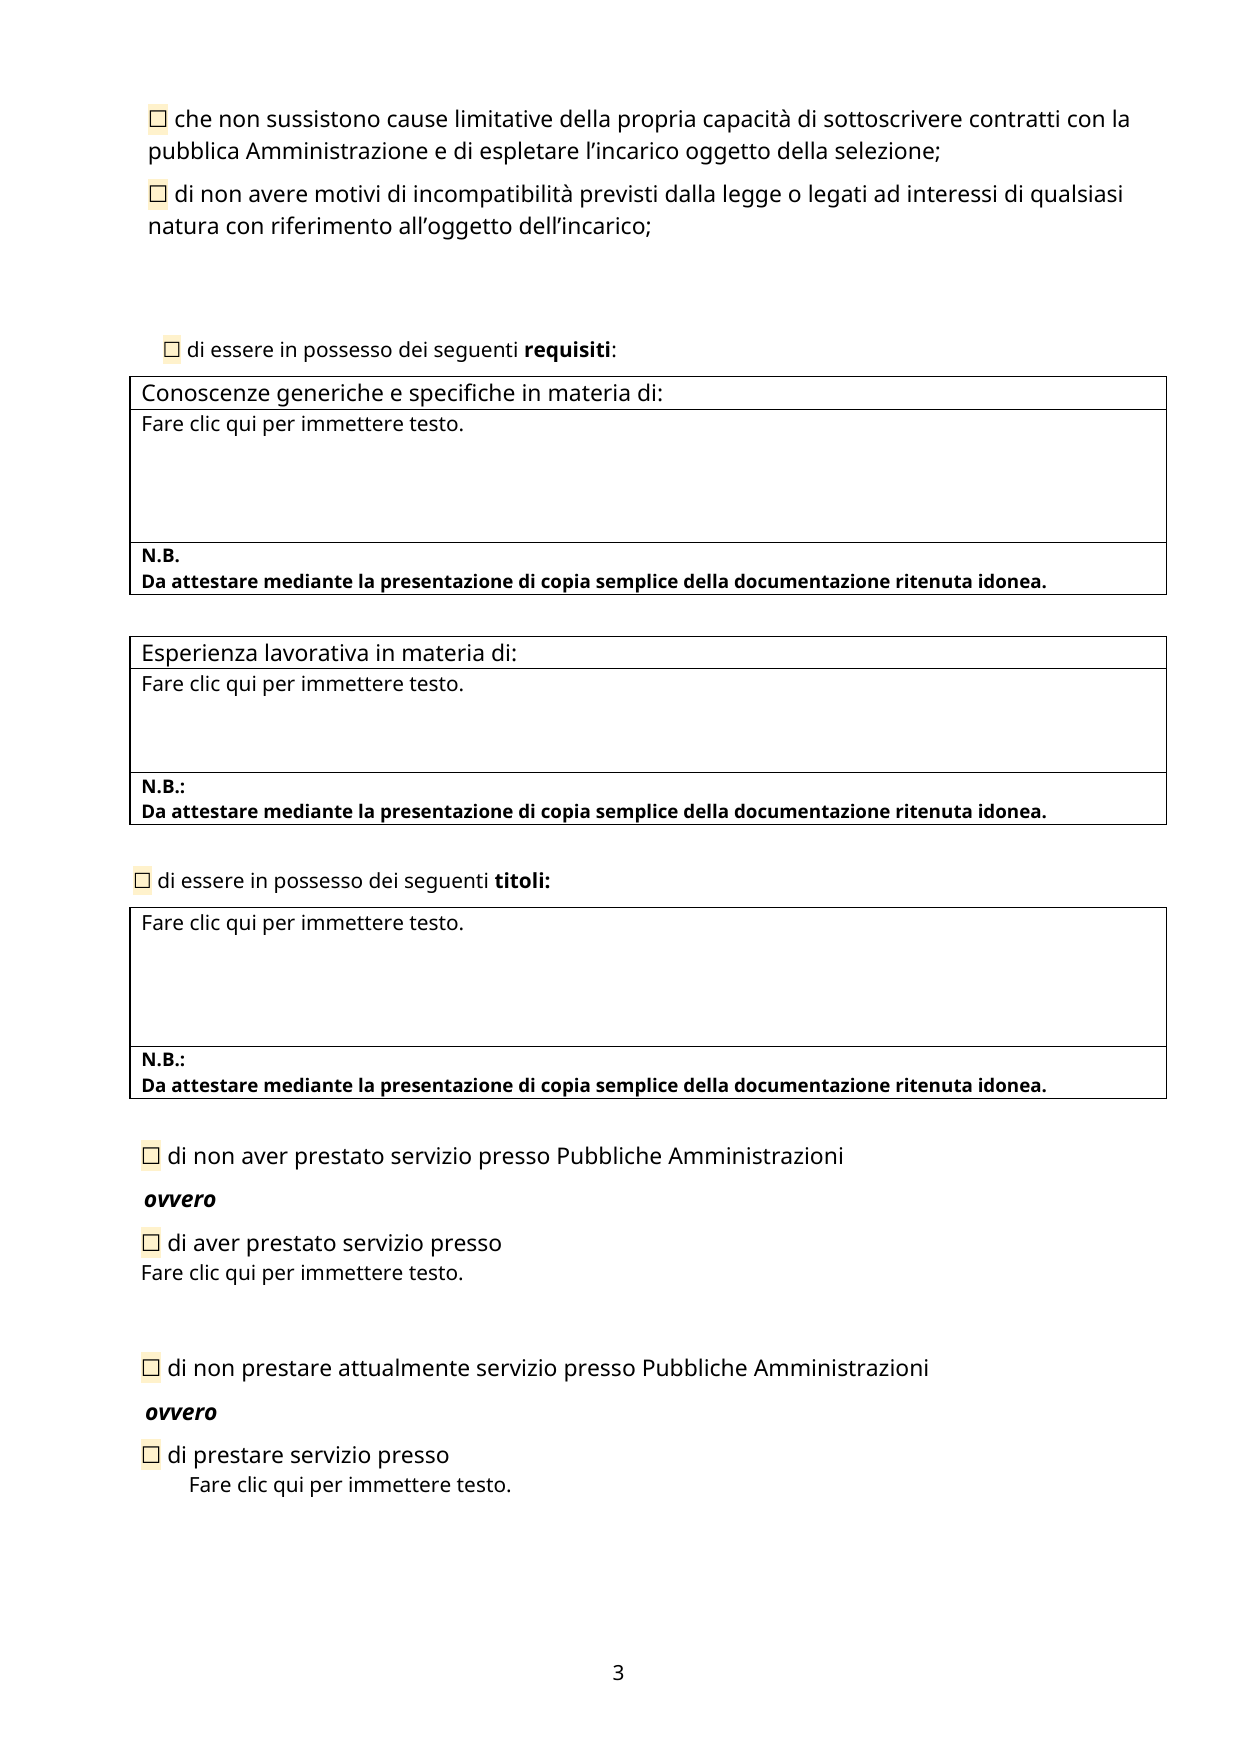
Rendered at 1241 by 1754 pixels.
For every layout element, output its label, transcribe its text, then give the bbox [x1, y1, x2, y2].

table_cell di non prestare attualmente servizio presso Pubbliche Amministrazioni [129, 1352, 1122, 1395]
table_header Esperienza lavorativa in materia di: [131, 637, 1166, 668]
table_cell di prestare servizio presso [129, 1439, 1122, 1562]
table_cell ovvero [129, 1184, 1122, 1227]
text di essere in possesso dei seguenti requisiti: [181, 335, 1122, 364]
table_cell ovvero [129, 1395, 1122, 1439]
table_cell di aver prestato servizio presso [129, 1227, 1122, 1352]
table_cell N.B. Da attestare mediante la presentazione di copia semplice della documentazione ritenuta idonea. [131, 543, 1166, 594]
table_cell N.B.: Da attestare mediante la presentazione di copia semplice della documentazione ritenuta idonea. [131, 773, 1166, 824]
text di essere in possesso dei seguenti titoli: [152, 866, 1122, 895]
table_header che non sussistono cause limitative della propria capacità di sottoscrivere contratti con la pubblica Amministrazione e di espletare l’incarico oggetto della selezione; [129, 104, 1167, 178]
table_cell di non avere motivi di incompatibilità previsti dalla legge o legati ad interessi di qualsiasi natura con riferimento all’oggetto dell’incarico; [129, 179, 1167, 253]
table_cell N.B.: Da attestare mediante la presentazione di copia semplice della documentazione ritenuta idonea. [131, 1047, 1166, 1098]
table_header Conoscenze generiche e specifiche in materia di: [131, 377, 1166, 408]
table_header di non aver prestato servizio presso Pubbliche Amministrazioni [129, 1140, 1122, 1183]
